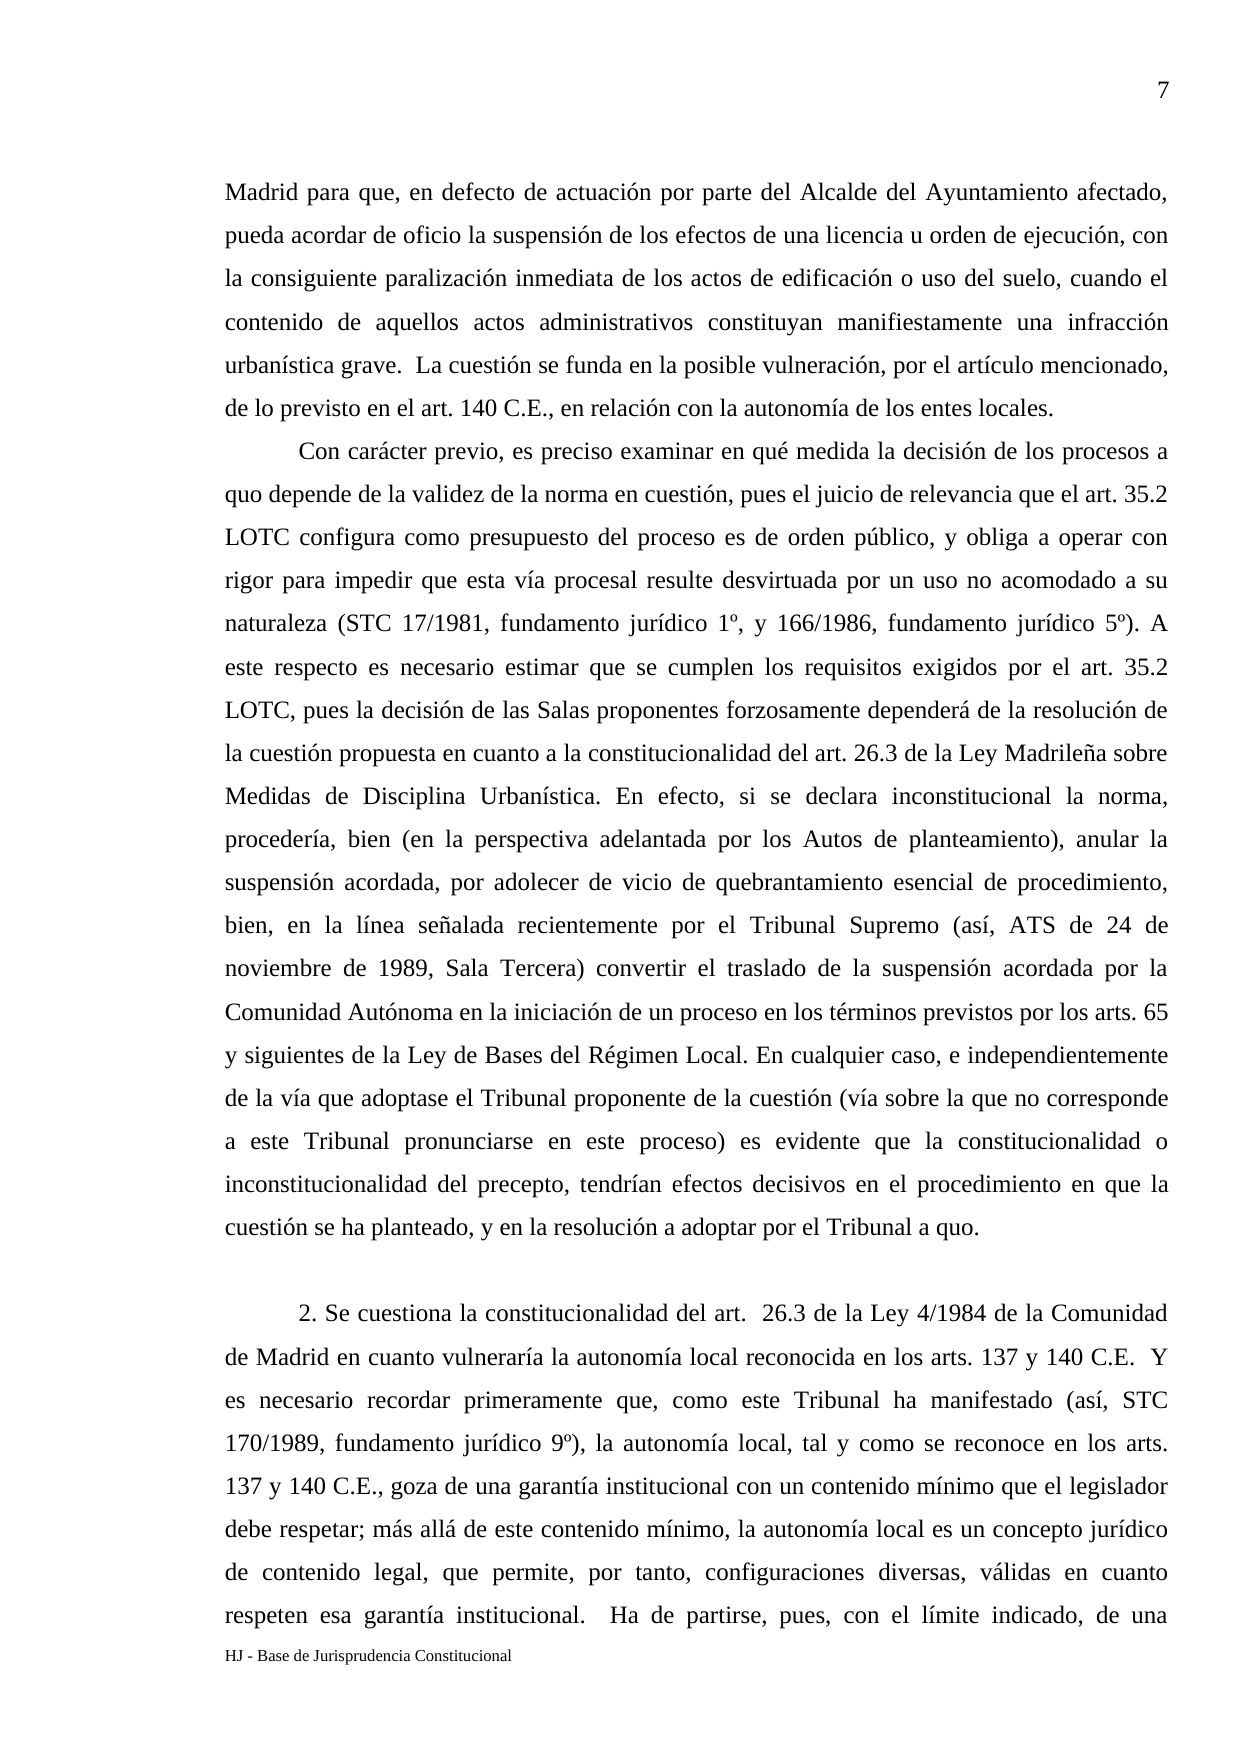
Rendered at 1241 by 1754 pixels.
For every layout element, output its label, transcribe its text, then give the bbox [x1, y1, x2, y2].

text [224, 1298, 1169, 1629]
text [224, 177, 1169, 422]
text Con carácter previo, es preciso examinar en qué medida la decisión de los procesos a quo depende de la validez de la norma en cuestión, pues el juicio de relevancia que el art. 35.2 LOTC configura como presupuesto del proceso es de orden público, y obliga a operar con rigor para impedir que esta vía procesal resulte desvirtuada por un uso no acomodado a su naturaleza (STC 17/1981, fundamento jurídico 1º, y 166/1986, fundamento jurídico 5º). A este respecto es necesario estimar que se cumplen los requisitos exigidos por el art. 35.2 LOTC, pues la decisión de las Salas proponentes forzosamente dependerá de la resolución de la cuestión propuesta en cuanto a la constitucionalidad del art. 26.3 de la Ley Madrileña sobre Medidas de Disciplina Urbanística. En efecto, si se declara inconstitucional la norma, procedería, bien (en la perspectiva adelantada por los Autos de planteamiento), anular la suspensión acordada, por adolecer de vicio de quebrantamiento esencial de procedimiento, bien, en la línea señalada recientemente por el Tribunal Supremo (así, ATS de 24 de noviembre de 1989, Sala Tercera) convertir el traslado de la suspensión acordada por la Comunidad Autónoma en la iniciación de un proceso en los términos previstos por los arts. 65 y siguientes de la Ley de Bases del Régimen Local. En cualquier caso, e independientemente de la vía que adoptase el Tribunal proponente de la cuestión (vía sobre la que no corresponde a este Tribunal pronunciarse en este proceso) es evidente que la constitucionalidad o inconstitucionalidad del precepto, tendrían efectos decisivos en el procedimiento en que la cuestión se ha planteado, y en la resolución a adoptar por el Tribunal a quo. [224, 436, 1169, 1241]
